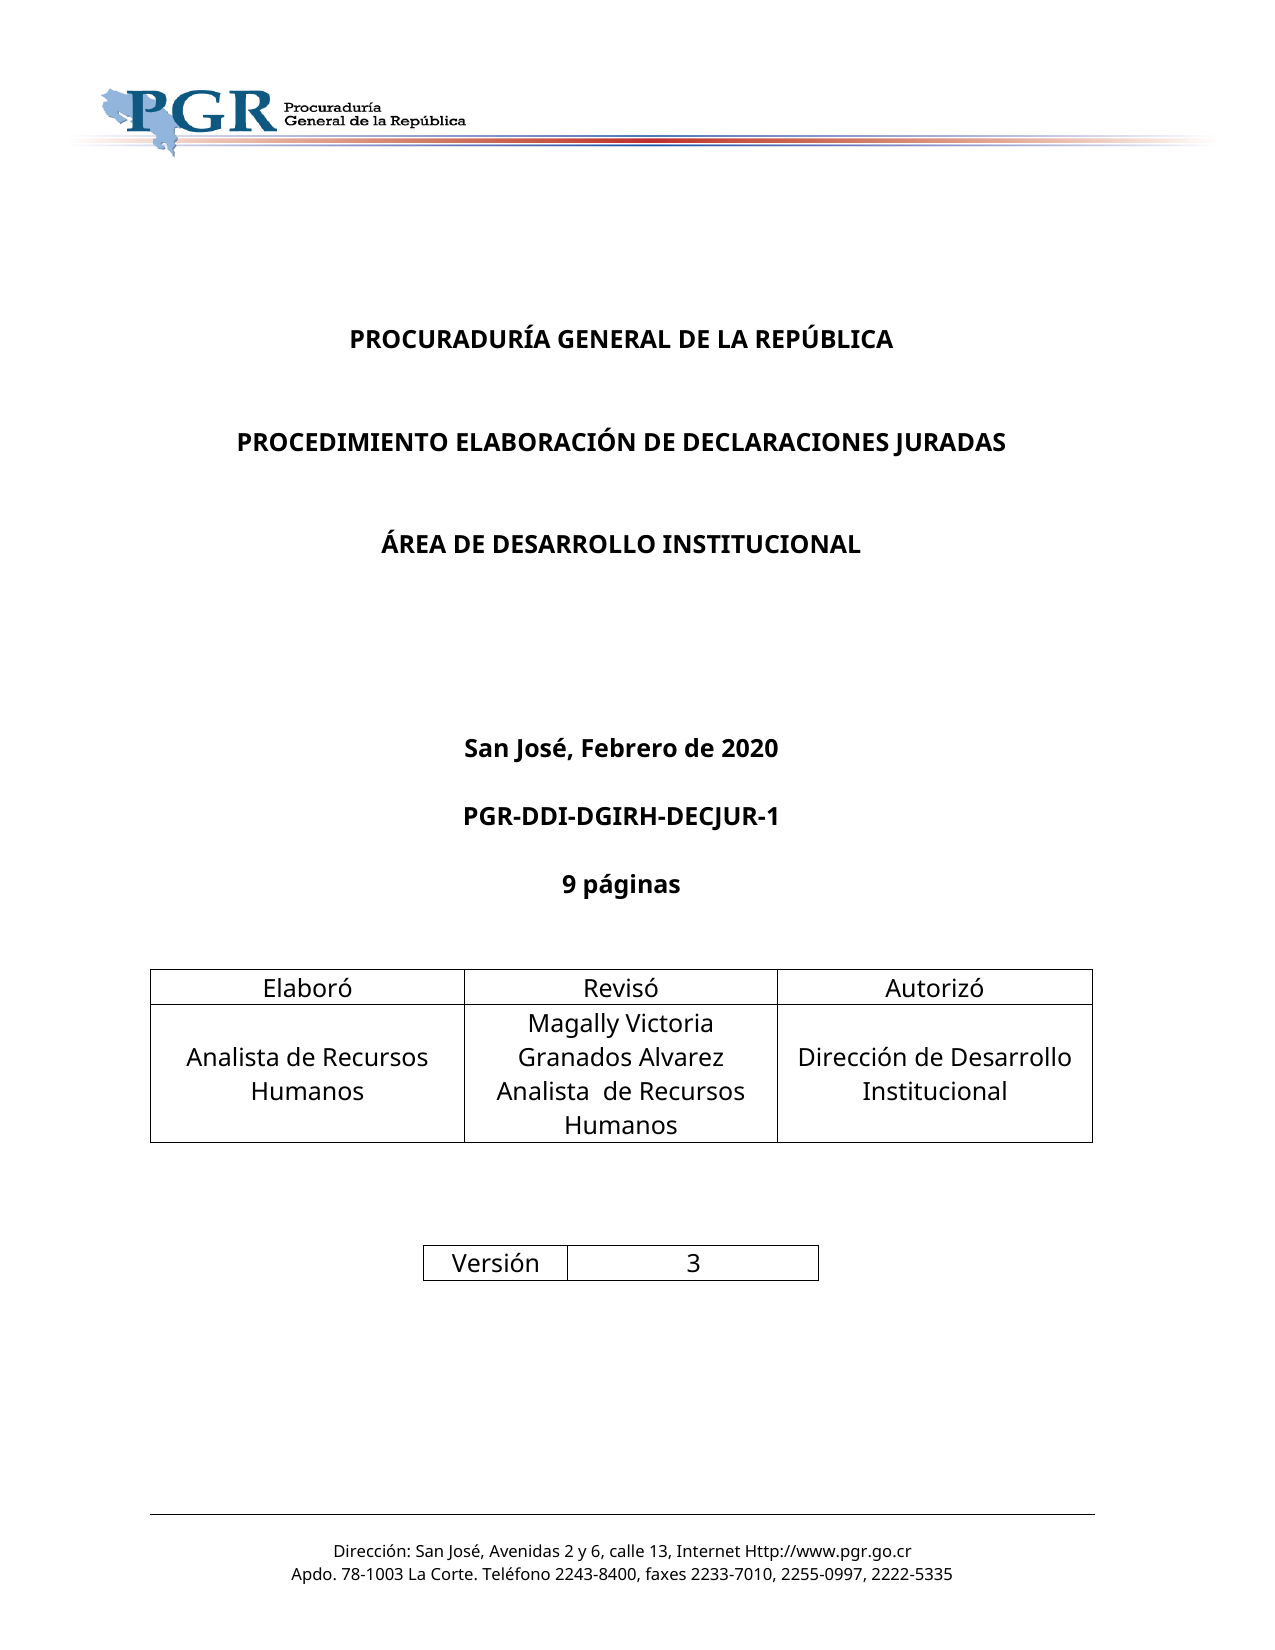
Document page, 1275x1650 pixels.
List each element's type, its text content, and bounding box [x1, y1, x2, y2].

table_header 3 [568, 1246, 818, 1280]
text 8 páginas [150, 867, 1093, 901]
text PROCEDIMIENTO ELABORACIÓN DE DECLARACIONES JURADAS [150, 424, 1093, 458]
table_header Versión [424, 1246, 567, 1280]
text ÁREA DE DESARROLLO INSTITUCIONAL [150, 526, 1093, 560]
table_cell Analista de Recursos Humanos [151, 1005, 464, 1142]
table_header Elaboró [151, 970, 464, 1004]
table_cell Dirección de Desarrollo Institucional [778, 1005, 1092, 1142]
picture [61, 88, 1223, 158]
table_header Autorizó [778, 970, 1092, 1004]
text PROCURADURÍA GENERAL DE LA REPÚBLICA [150, 322, 1093, 356]
text San José, Febrero de 2020 [150, 731, 1093, 765]
table_header Revisó [465, 970, 777, 1004]
table_cell Magally Victoria Granados Alvarez Analista de Recursos Humanos [465, 1005, 777, 1142]
text PGR-DDI-DGIRH-DECJUR-1 [150, 799, 1093, 833]
